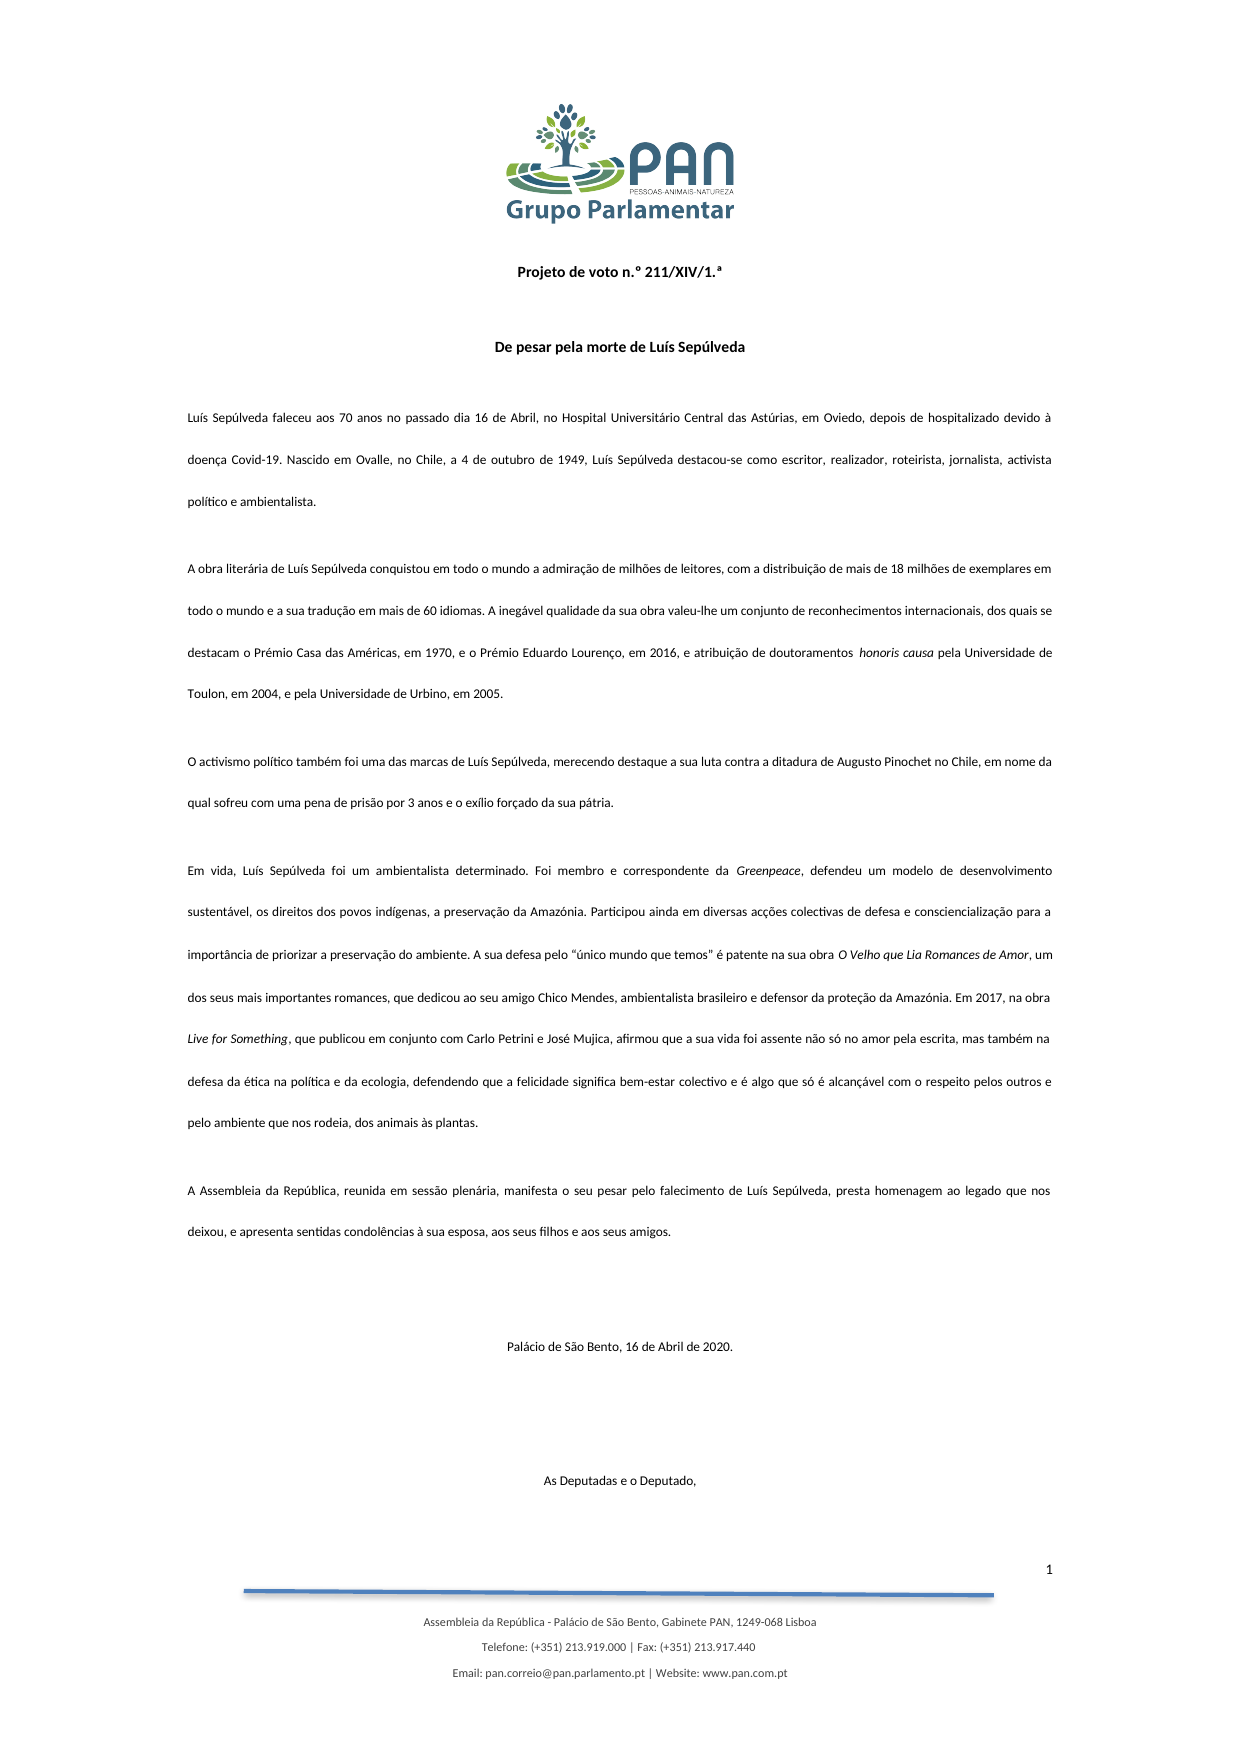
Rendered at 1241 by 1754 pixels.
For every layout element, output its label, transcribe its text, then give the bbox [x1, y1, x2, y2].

text Projeto de voto n.º 211/XIV/1.ª [187, 248, 1053, 281]
picture [475, 73, 765, 249]
text As Deputadas e o Deputado, [187, 1460, 1053, 1488]
text De pesar pela morte de Luís Sepúlveda [187, 323, 1053, 356]
text Em vida, Luís Sepúlveda foi um ambientalista determinado. Foi membro e correspondente da Greenpeace, defendeu um modelo de desenvolvimento sustentável, os direitos dos povos indígenas, a preservação da Amazónia. Participou ainda em diversas acções colectivas de defesa e consciencialização para a importância de priorizar a preservação do ambiente. A sua defesa pelo “único mundo que temos” é patente na sua obra O Velho que Lia Romances de Amor, um dos seus mais importantes romances, que dedicou ao seu amigo Chico Mendes, ambientalista brasileiro e defensor da proteção da Amazónia. Em 2017, na obra Live for Something, que publicou em conjunto com Carlo Petrini e José Mujica, afirmou que a sua vida foi assente não só no amor pela escrita, mas também na defesa da ética na política e da ecologia, defendendo que a felicidade significa bem-estar colectivo e é algo que só é alcançável com o respeito pelos outros e pelo ambiente que nos rodeia, dos animais às plantas. [187, 850, 1053, 1131]
text O activismo político também foi uma das marcas de Luís Sepúlveda, merecendo destaque a sua luta contra a ditadura de Augusto Pinochet no Chile, em nome da qual sofreu com uma pena de prisão por 3 anos e o exílio forçado da sua pátria. [187, 741, 1053, 811]
text A Assembleia da República, reunida em sessão plenária, manifesta o seu pesar pelo falecimento de Luís Sepúlveda, presta homenagem ao legado que nos deixou, e apresenta sentidas condolências à sua esposa, aos seus filhos e aos seus amigos. [187, 1170, 1053, 1240]
text Luís Sepúlveda faleceu aos 70 anos no passado dia 16 de Abril, no Hospital Universitário Central das Astúrias, em Oviedo, depois de hospitalizado devido à doença Covid-19. Nascido em Ovalle, no Chile, a 4 de outubro de 1949, Luís Sepúlveda destacou-se como escritor, realizador, roteirista, jornalista, activista político e ambientalista. [187, 397, 1053, 509]
text Palácio de São Bento, 16 de Abril de 2020. [187, 1326, 1053, 1354]
text A obra literária de Luís Sepúlveda conquistou em todo o mundo a admiração de milhões de leitores, com a distribuição de mais de 18 milhões de exemplares em todo o mundo e a sua tradução em mais de 60 idiomas. A inegável qualidade da sua obra valeu-lhe um conjunto de reconhecimentos internacionais, dos quais se destacam o Prémio Casa das Américas, em 1970, e o Prémio Eduardo Lourenço, em 2016, e atribuição de doutoramentos honoris causa pela Universidade de Toulon, em 2004, e pela Universidade de Urbino, em 2005. [187, 548, 1053, 702]
